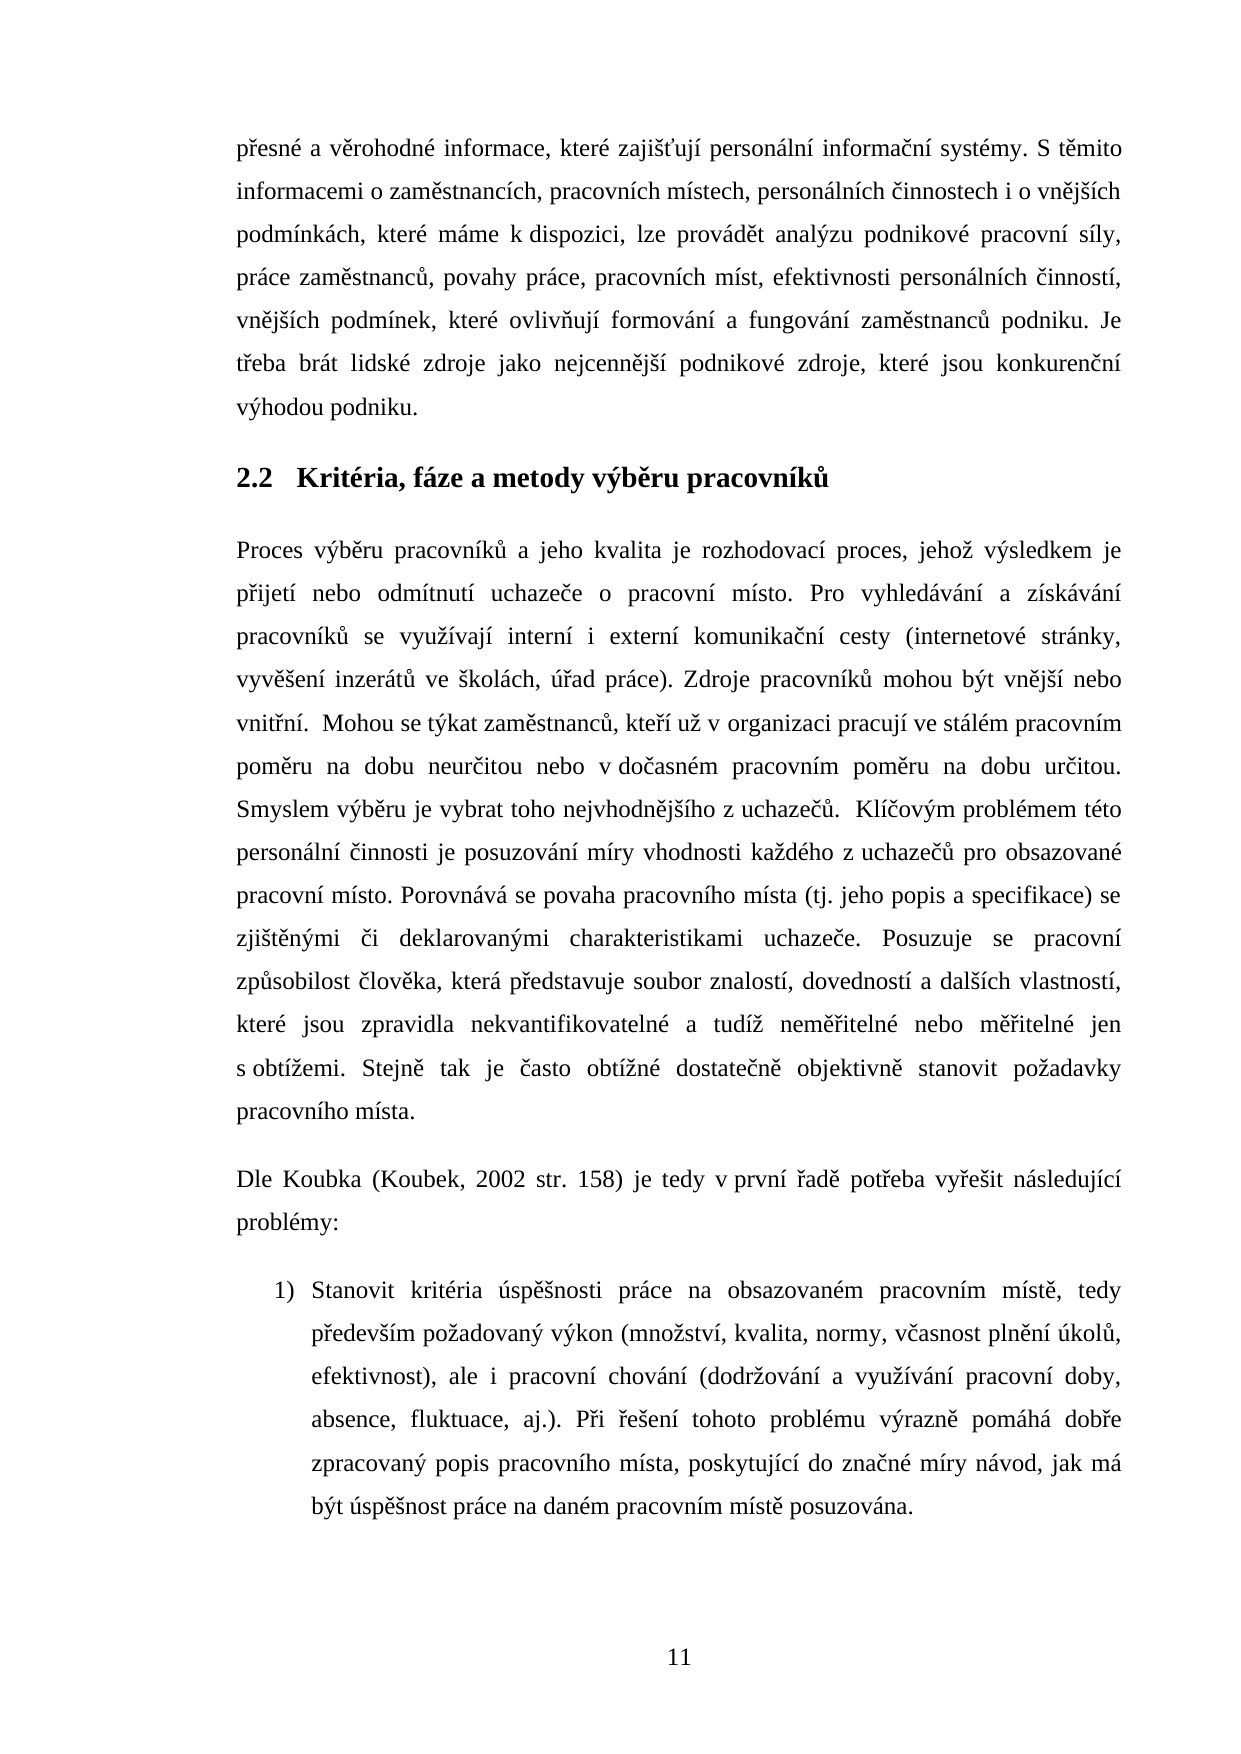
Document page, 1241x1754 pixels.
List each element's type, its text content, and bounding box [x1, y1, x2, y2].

list Stanovit kritéria úspěšnosti práce na obsazovaném pracovním místě, tedy především požadovaný výkon (množství, kvalita, normy, včasnost plnění úkolů, efektivnost), ale i pracovní chování (dodržování a využívání pracovní doby, absence, fluktuace, aj.). Při řešení tohoto problému výrazně pomáhá dobře zpracovaný popis pracovního místa, poskytující do značné míry návod, jak má být úspěšnost práce na daném pracovním místě posuzována. [274, 1275, 1122, 1519]
subtitle Kritéria, fáze a metody výběru pracovníků [236, 460, 1122, 493]
text Proces výběru pracovníků a jeho kvalita je rozhodovací proces, jehož výsledkem je přijetí nebo odmítnutí uchazeče o pracovní místo. Pro vyhledávání a získávání pracovníků se využívají interní i externí komunikační cesty (internetové stránky, vyvěšení inzerátů ve školách, úřad práce). Zdroje pracovníků mohou být vnější nebo vnitřní. Mohou se týkat zaměstnanců, kteří už v organizaci pracují ve stálém pracovním poměru na dobu neurčitou nebo v dočasném pracovním poměru na dobu určitou. Smyslem výběru je vybrat toho nejvhodnějšího z uchazečů. Klíčovým problémem této personální činnosti je posuzování míry vhodnosti každého z uchazečů pro obsazované pracovní místo. Porovnává se povaha pracovního místa (tj. jeho popis a specifikace) se zjištěnými či deklarovanými charakteristikami uchazeče. Posuzuje se pracovní způsobilost člověka, která představuje soubor znalostí, dovedností a dalších vlastností, které jsou zpravidla nekvantifikovatelné a tudíž neměřitelné nebo měřitelné jen s obtížemi. Stejně tak je často obtížné dostatečně objektivně stanovit požadavky pracovního místa. [236, 535, 1122, 1124]
text Dle Koubka je tedy v první řadě potřeba vyřešit následující problémy: [236, 1164, 1122, 1236]
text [236, 133, 1122, 420]
